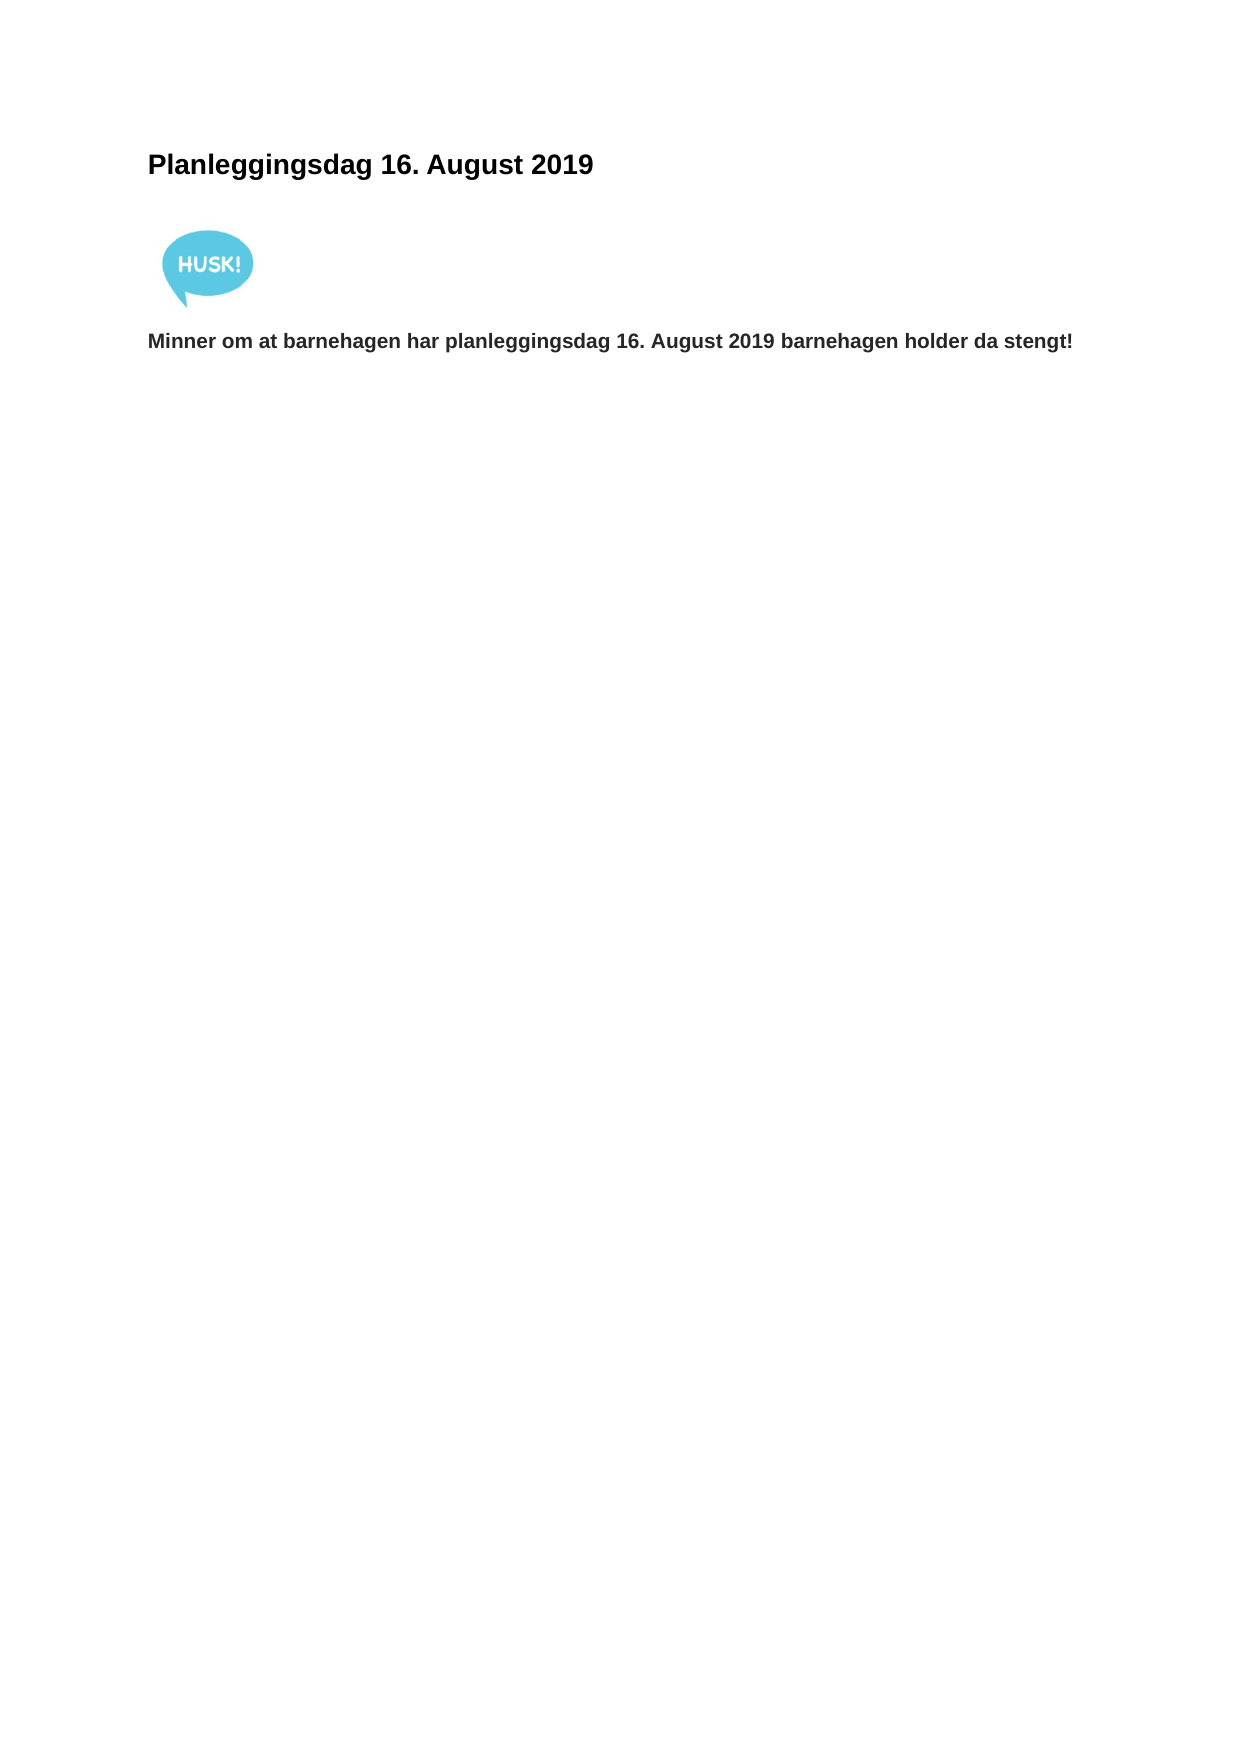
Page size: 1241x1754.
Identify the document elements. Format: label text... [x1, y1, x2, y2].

text Planleggingsdag 16. August 2019 [148, 148, 1093, 180]
text Minner om at barnehagen har planleggingsdag 16. August 2019 barnehagen holder da stengt! [148, 329, 1093, 353]
picture [147, 209, 268, 329]
